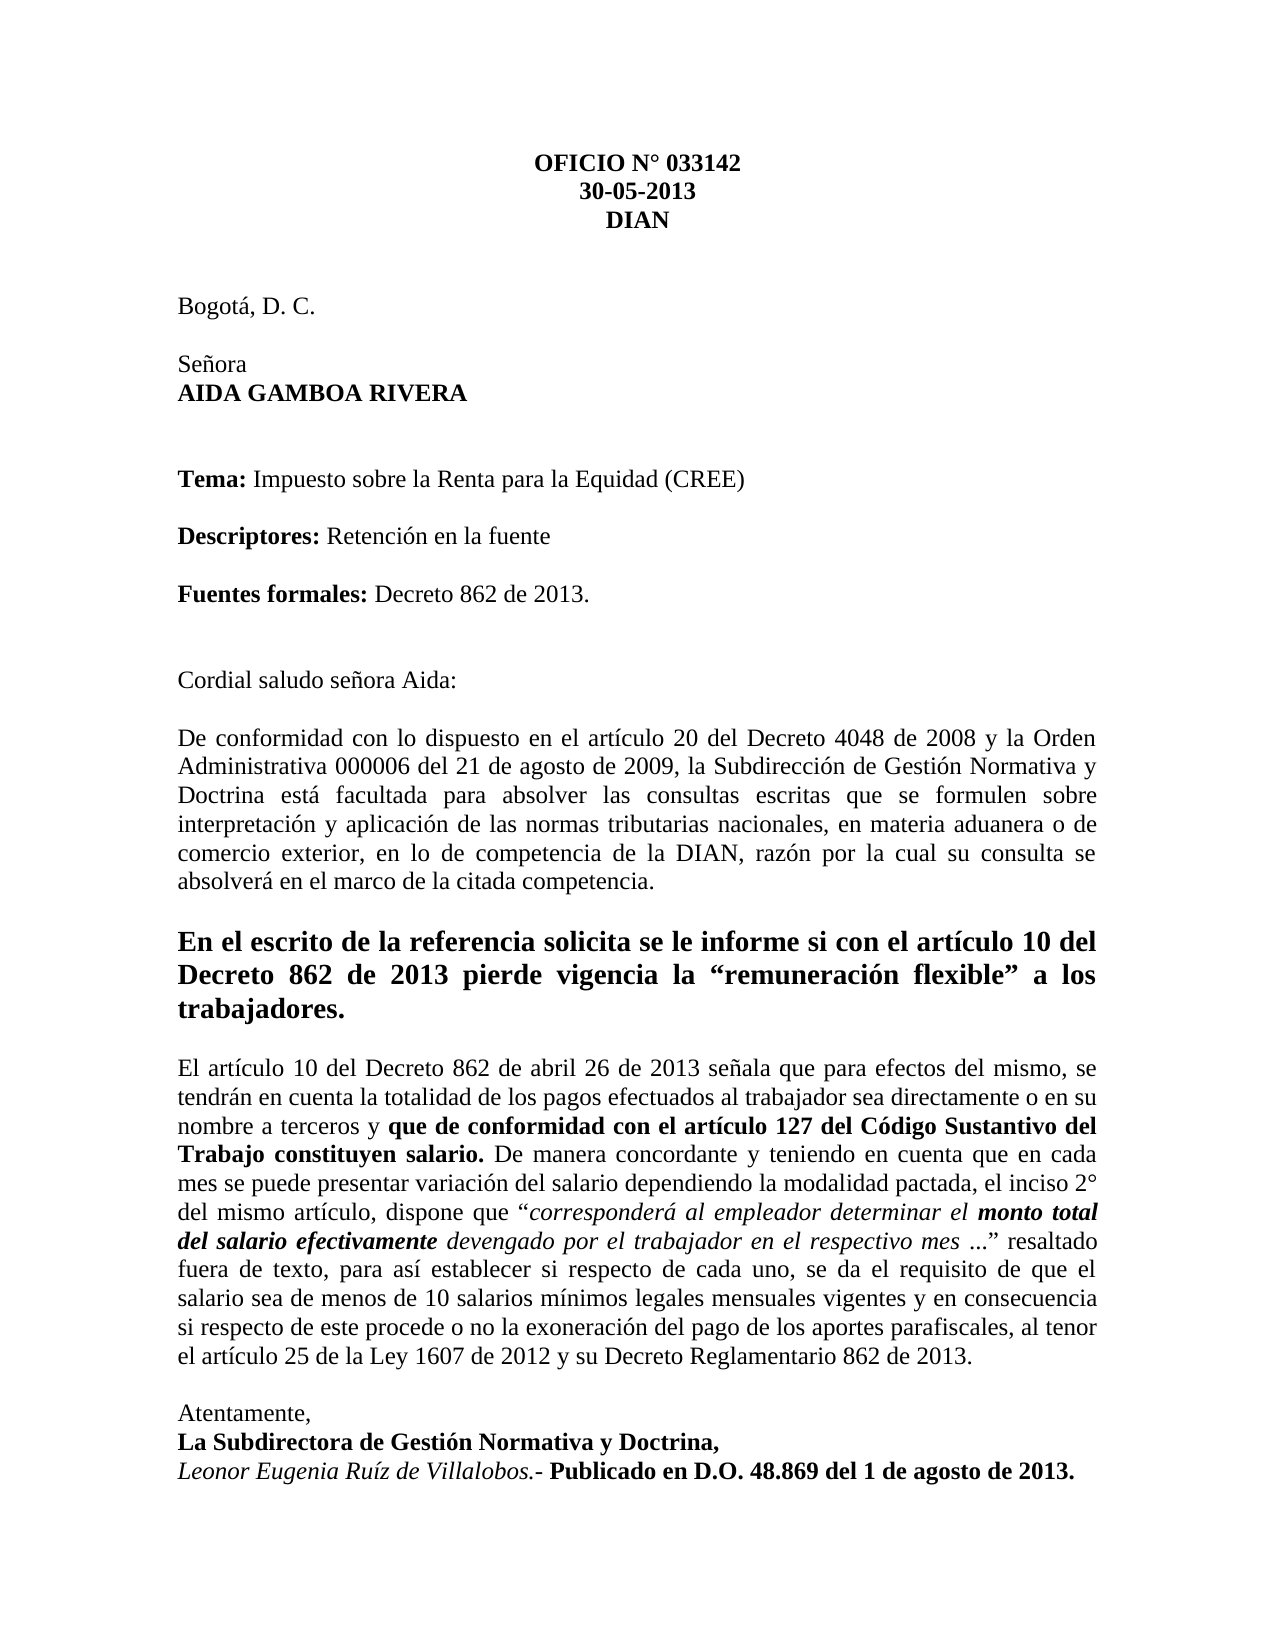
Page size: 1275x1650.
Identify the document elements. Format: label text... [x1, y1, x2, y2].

text De conformidad con lo dispuesto en el artículo 20 del Decreto 4048 de 2008 y la Orden Administrativa 000006 del 21 de agosto de 2009, la Subdirección de Gestión Normativa y Doctrina está facultada para absolver las consultas escritas que se formulen sobre interpretación y aplicación de las normas tributarias nacionales, en materia aduanera o de comercio exterior, en lo de competencia de la DIAN, razón por la cual su consulta se absolverá en el marco de la citada competencia. [177, 723, 1098, 895]
text El artículo 10 del Decreto 862 de abril 26 de 2013 señala que para efectos del mismo, se tendrán en cuenta la totalidad de los pagos efectuados al trabajador sea directamente o en su nombre a terceros y que de conformidad con el artículo 127 del Código Sustantivo del Trabajo constituyen salario. De manera concordante y teniendo en cuenta que en cada mes se puede presentar variación del salario dependiendo la modalidad pactada, el inciso 2° del mismo artículo, dispone que “corresponderá al empleador determinar el monto total del salario efectivamente devengado por el trabajador en el respectivo mes ...” resaltado fuera de texto, para así establecer si respecto de cada uno, se da el requisito de que el salario sea de menos de 10 salarios mínimos legales mensuales vigentes y en consecuencia si respecto de este procede o no la exoneración del pago de los aportes parafiscales, al tenor el artículo 25 de la Ley 1607 de 2012 y su Decreto Reglamentario 862 de 2013. [177, 1053, 1098, 1369]
text Atentamente, [177, 1398, 1098, 1427]
text Señora [177, 349, 1098, 378]
text 30-05-2013 [177, 176, 1098, 205]
text Leonor Eugenia Ruíz de Villalobos.- Publicado en D.O. 48.869 del 1 de agosto de 2013. [177, 1456, 1098, 1484]
text En el escrito de la referencia solicita se le informe si con el artículo 10 del Decreto 862 de 2013 pierde vigencia la “remuneración flexible” a los trabajadores. [177, 924, 1098, 1024]
text Fuentes formales: Decreto 862 de 2013. [177, 579, 1098, 608]
text Bogotá, D. C. [177, 291, 1098, 320]
text Descriptores: Retención en la fuente [177, 521, 1098, 550]
text AIDA GAMBOA RIVERA [177, 378, 1098, 406]
text DIAN [177, 205, 1098, 234]
text La Subdirectora de Gestión Normativa y Doctrina, [177, 1427, 1098, 1456]
text Cordial saludo señora Aida: [177, 665, 1098, 694]
text Tema: Impuesto sobre la Renta para la Equidad (CREE) [177, 464, 1098, 493]
text OFICIO N° 033142 [177, 148, 1098, 176]
